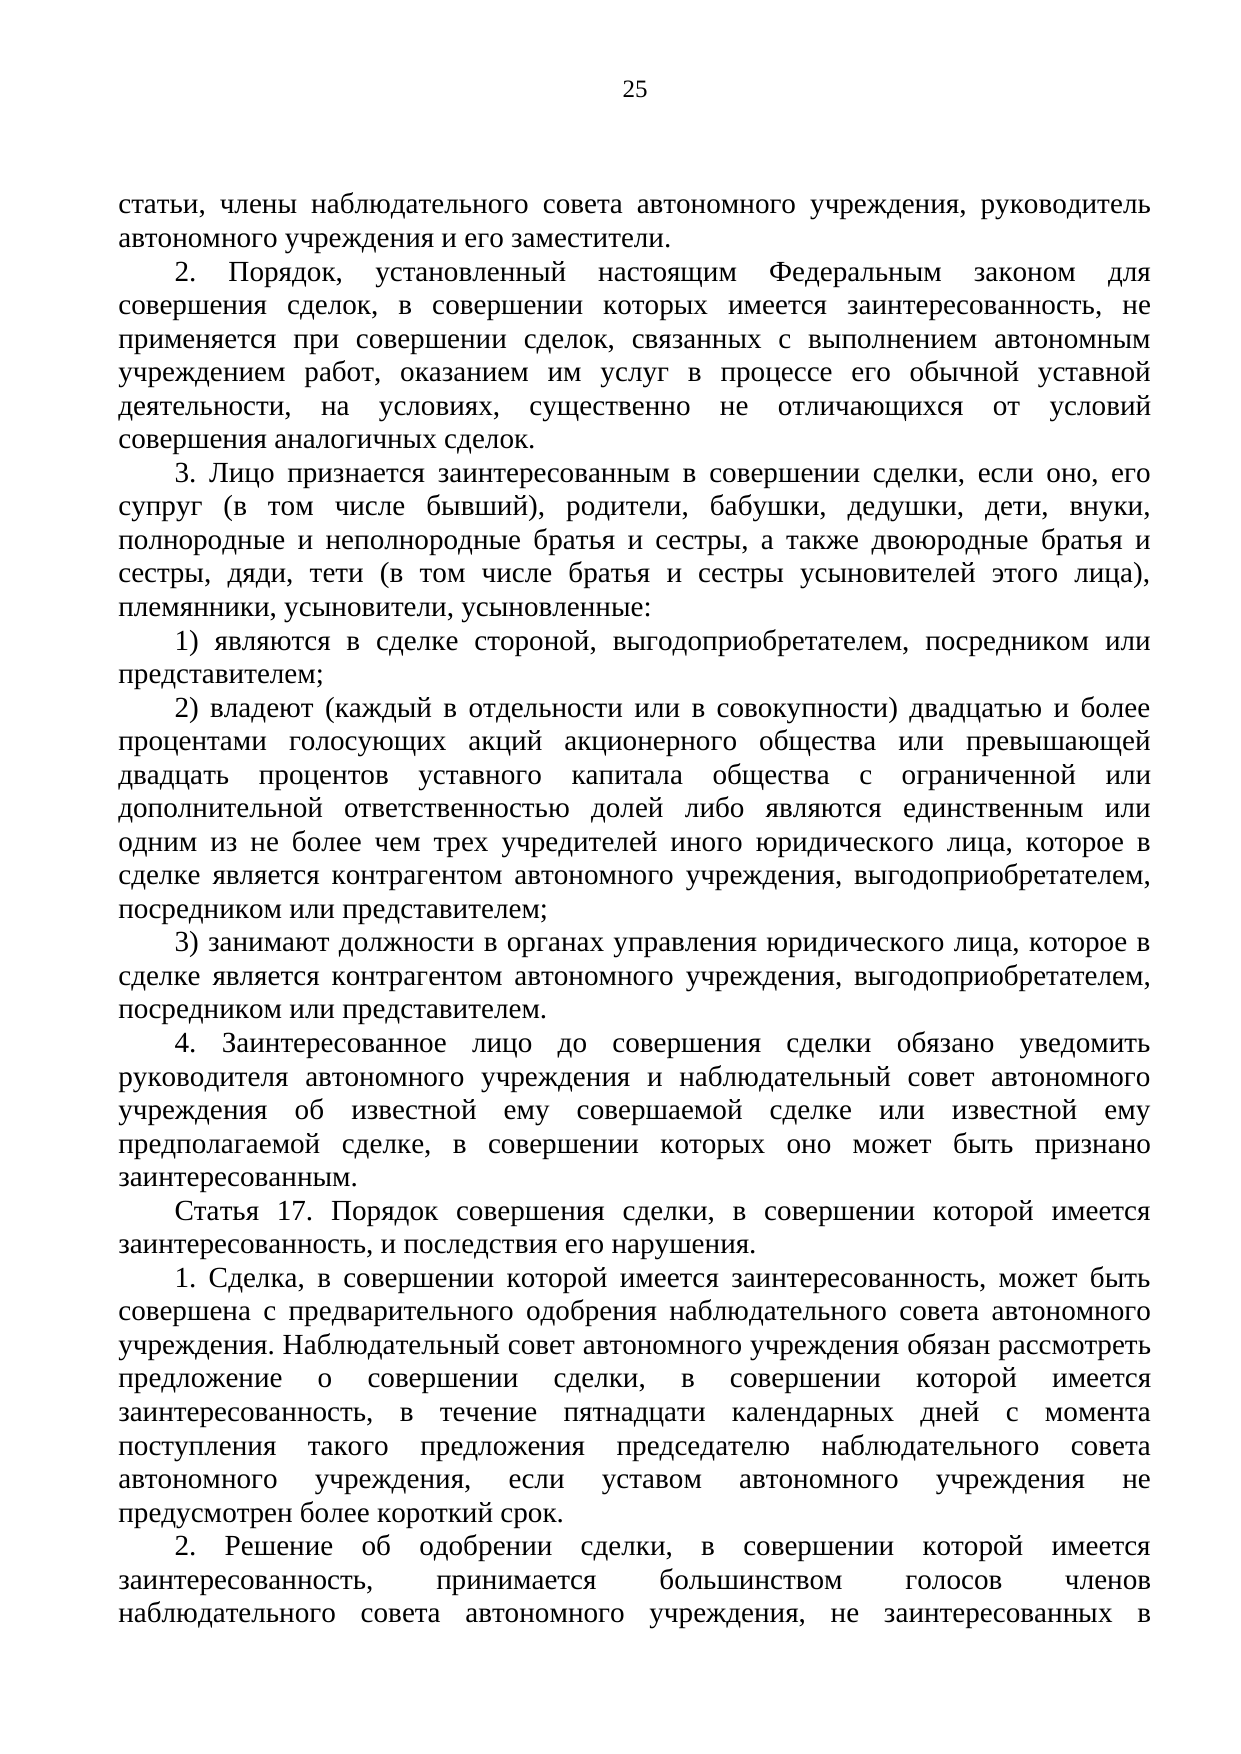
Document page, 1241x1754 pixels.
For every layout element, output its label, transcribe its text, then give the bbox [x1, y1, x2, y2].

text 2. Порядок, установленный настоящим Федеральным законом для совершения сделок, в совершении которых имеется заинтересованность, не применяется при совершении сделок, связанных с выполнением автономным учреждением работ, оказанием им услуг в процессе его обычной уставной деятельности, на условиях, существенно не отличающихся от условий совершения аналогичных сделок. [118, 254, 1152, 455]
text 1) являются в сделке стороной, выгодоприобретателем, посредником или представителем; [118, 623, 1152, 690]
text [118, 187, 1152, 254]
text 2) владеют (каждый в отдельности или в совокупности) двадцатью и более процентами голосующих акций акционерного общества или превышающей двадцать процентов уставного капитала общества с ограниченной или дополнительной ответственностью долей либо являются единственным или одним из не более чем трех учредителей иного юридического лица, которое в сделке является контрагентом автономного учреждения, выгодоприобретателем, посредником или представителем; [118, 690, 1152, 924]
text 3. Лицо признается заинтересованным в совершении сделки, если оно, его супруг (в том числе бывший), родители, бабушки, дедушки, дети, внуки, полнородные и неполнородные братья и сестры, а также двоюродные братья и сестры, дяди, тети (в том числе братья и сестры усыновителей этого лица), племянники, усыновители, усыновленные: [118, 455, 1152, 623]
list Статья 17. Порядок совершения сделки, в совершении которой имеется заинтересованность, и последствия его нарушения. [118, 1193, 1152, 1260]
text 1. Сделка, в совершении которой имеется заинтересованность, может быть совершена с предварительного одобрения наблюдательного совета автономного учреждения. Наблюдательный совет автономного учреждения обязан рассмотреть предложение о совершении сделки, в совершении которой имеется заинтересованность, в течение пятнадцати календарных дней с момента поступления такого предложения председателю наблюдательного совета автономного учреждения, если уставом автономного учреждения не предусмотрен более короткий срок. [118, 1260, 1152, 1528]
text 4. Заинтересованное лицо до совершения сделки обязано уведомить руководителя автономного учреждения и наблюдательный совет автономного учреждения об известной ему совершаемой сделке или известной ему предполагаемой сделке, в совершении которых оно может быть признано заинтересованным. [118, 1025, 1152, 1193]
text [118, 1528, 1152, 1629]
text 3) занимают должности в органах управления юридического лица, которое в сделке является контрагентом автономного учреждения, выгодоприобретателем, посредником или представителем. [118, 924, 1152, 1025]
